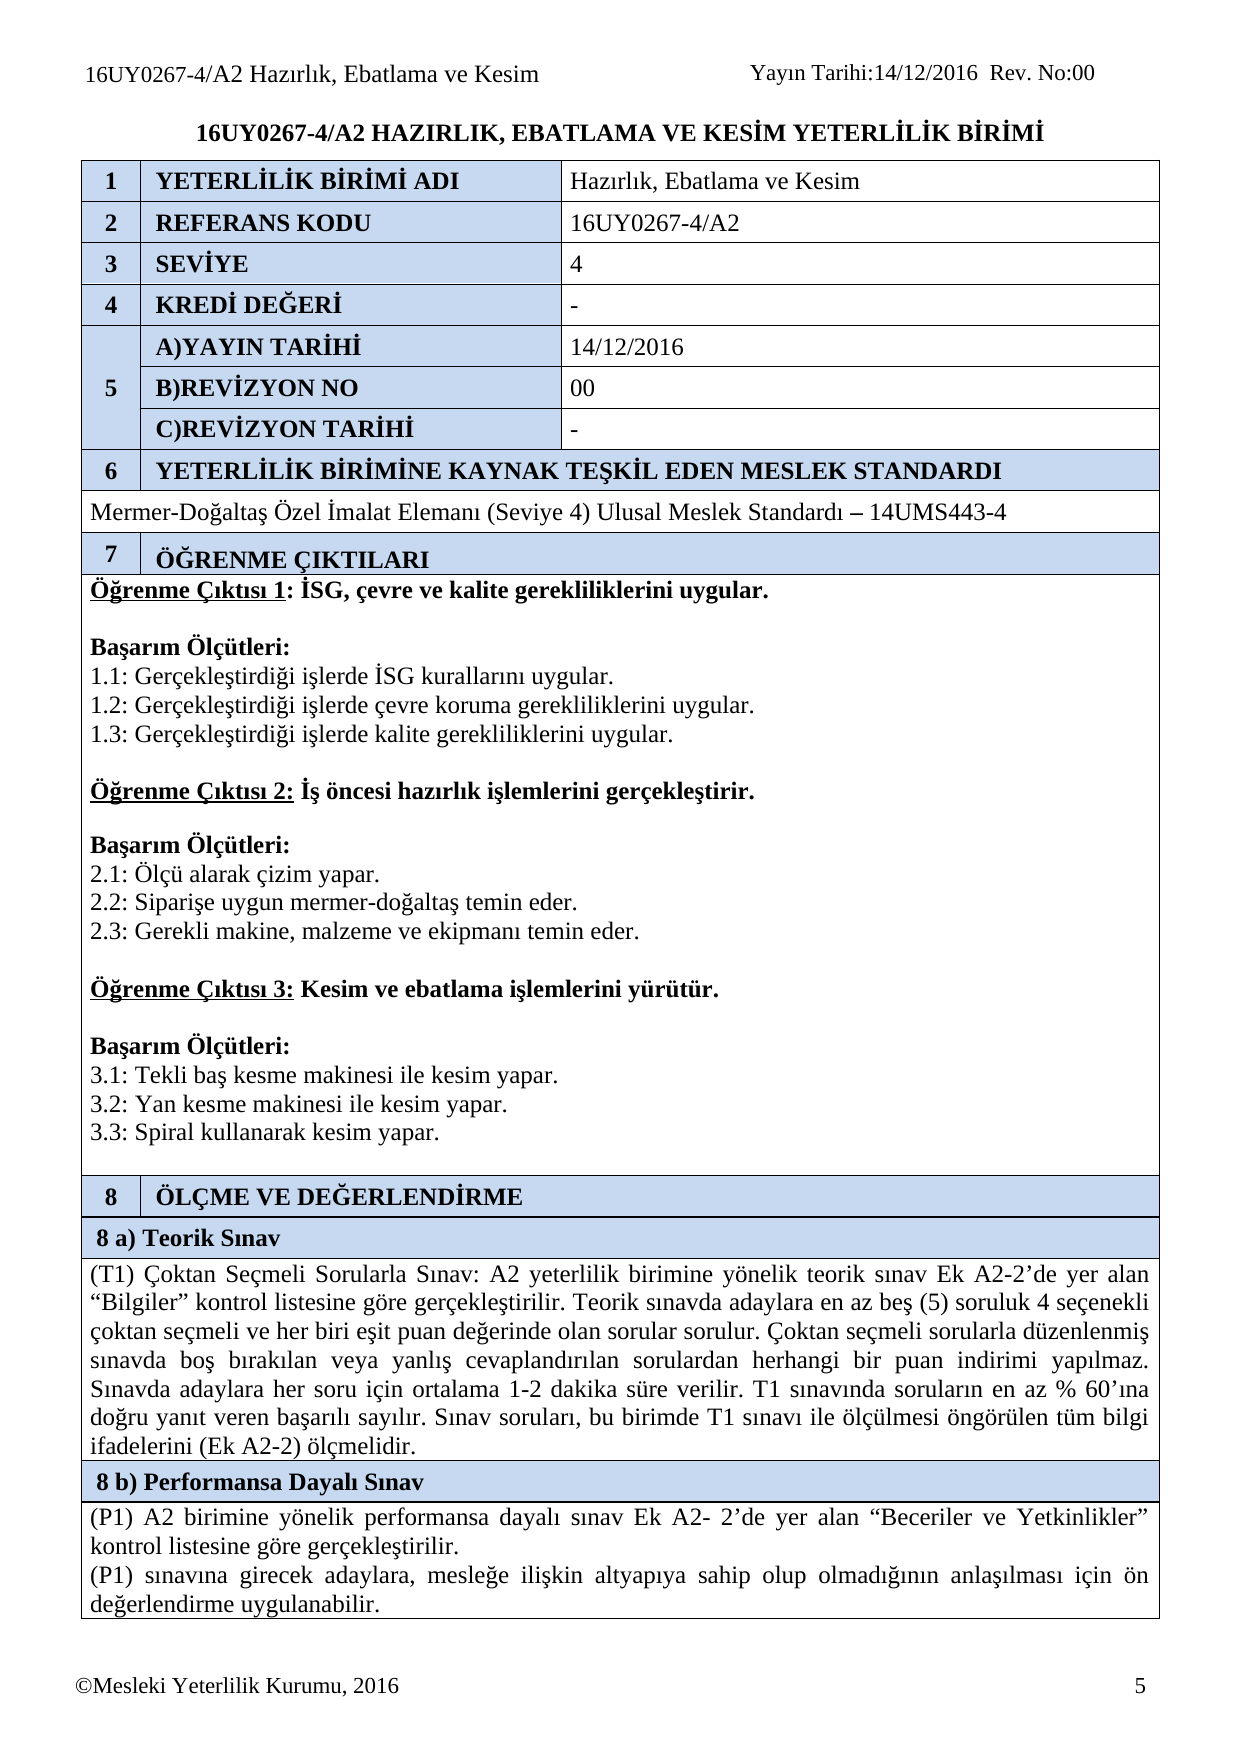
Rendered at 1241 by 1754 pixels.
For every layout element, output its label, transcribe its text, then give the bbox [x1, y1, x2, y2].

table_cell 8 [82, 1176, 140, 1216]
table_cell KREDİ DEĞERİ [141, 285, 561, 325]
table_cell 1 [82, 161, 140, 201]
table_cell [82, 1503, 1159, 1617]
table_cell Mermer-Doğaltaş Özel İmalat Elemanı (Seviye 4) Ulusal Meslek Standardı – 14UMS443-4 [82, 491, 1159, 532]
table_cell SEVİYE [141, 243, 561, 283]
table_cell 4 [562, 243, 1159, 283]
table_cell ÖĞRENME ÇIKTILARI [141, 533, 1159, 574]
table_cell 14/12/2016 [562, 326, 1159, 366]
table_cell REFERANS KODU [141, 202, 561, 242]
table_cell ÖLÇME VE DEĞERLENDİRME [141, 1176, 1159, 1216]
table_cell 00 [562, 367, 1159, 408]
table_cell Öğrenme Çıktısı 1: İSG, çevre ve kalite gerekliliklerini uygular. Başarım Ölçütleri: 1.1: Gerçekleştirdiği işlerde İSG kurallarını uygular. 1.2: Gerçekleştirdiği işlerde çevre koruma gerekliliklerini uygular. 1.3: Gerçekleştirdiği işlerde kalite gerekliliklerini uygular. Öğrenme Çıktısı 2: İş öncesi hazırlık işlemlerini gerçekleştirir. Başarım Ölçütleri: 2.1: Ölçü alarak çizim yapar. 2.2: Siparişe uygun mermer-doğaltaş temin eder. 2.3: Gerekli makine, malzeme ve ekipmanı temin eder. Öğrenme Çıktısı 3: Kesim ve ebatlama işlemlerini yürütür. Başarım Ölçütleri: 3.1: Tekli baş kesme makinesi ile kesim yapar. 3.2: Yan kesme makinesi ile kesim yapar. 3.3: Spiral kullanarak kesim yapar. [82, 575, 1159, 1175]
table_cell - [562, 409, 1159, 449]
table_cell 8 b) Performansa Dayalı Sınav [82, 1461, 1159, 1501]
table_cell B)REVİZYON NO [141, 367, 561, 408]
table_cell 7 [82, 533, 140, 574]
table_cell 2 [82, 202, 140, 242]
table_cell Hazırlık, Ebatlama ve Kesim [562, 161, 1159, 201]
table_cell 6 [82, 450, 140, 490]
table_cell A)YAYIN TARİHİ [141, 326, 561, 366]
table_cell 8 a) Teorik Sınav [82, 1218, 1159, 1258]
table_cell YETERLİLİK BİRİMİNE KAYNAK TEŞKİL EDEN MESLEK STANDARDI [141, 450, 1159, 490]
table_cell (T1) Çoktan Seçmeli Sorularla Sınav: A2 yeterlilik birimine yönelik teorik sınav Ek A2-2’de yer alan “Bilgiler” kontrol listesine göre gerçekleştirilir. Teorik sınavda adaylara en az beş (5) soruluk 4 seçenekli çoktan seçmeli ve her biri eşit puan değerinde olan sorular sorulur. Çoktan seçmeli sorularla düzenlenmiş sınavda boş bırakılan veya yanlış cevaplandırılan sorulardan herhangi bir puan indirimi yapılmaz. Sınavda adaylara her soru için ortalama 1-2 dakika süre verilir. T1 sınavında soruların en az % 60’ına doğru yanıt veren başarılı sayılır. Sınav soruları, bu birimde T1 sınavı ile ölçülmesi öngörülen tüm bilgi ifadelerini (Ek A2-2) ölçmelidir. [82, 1259, 1159, 1460]
table_cell YETERLİLİK BİRİMİ ADI [141, 161, 561, 201]
table_cell C)REVİZYON TARİHİ [141, 409, 561, 449]
table_cell 16UY0267-4/A2 [562, 202, 1159, 242]
table_header 16UY0267-4/A2 HAZIRLIK, EBATLAMA VE KESİM YETERLİLİK BİRİMİ [81, 118, 1159, 159]
table_cell 4 [82, 285, 140, 325]
table_cell 3 [82, 243, 140, 283]
table_cell - [562, 285, 1159, 325]
table_cell 5 [82, 326, 140, 449]
